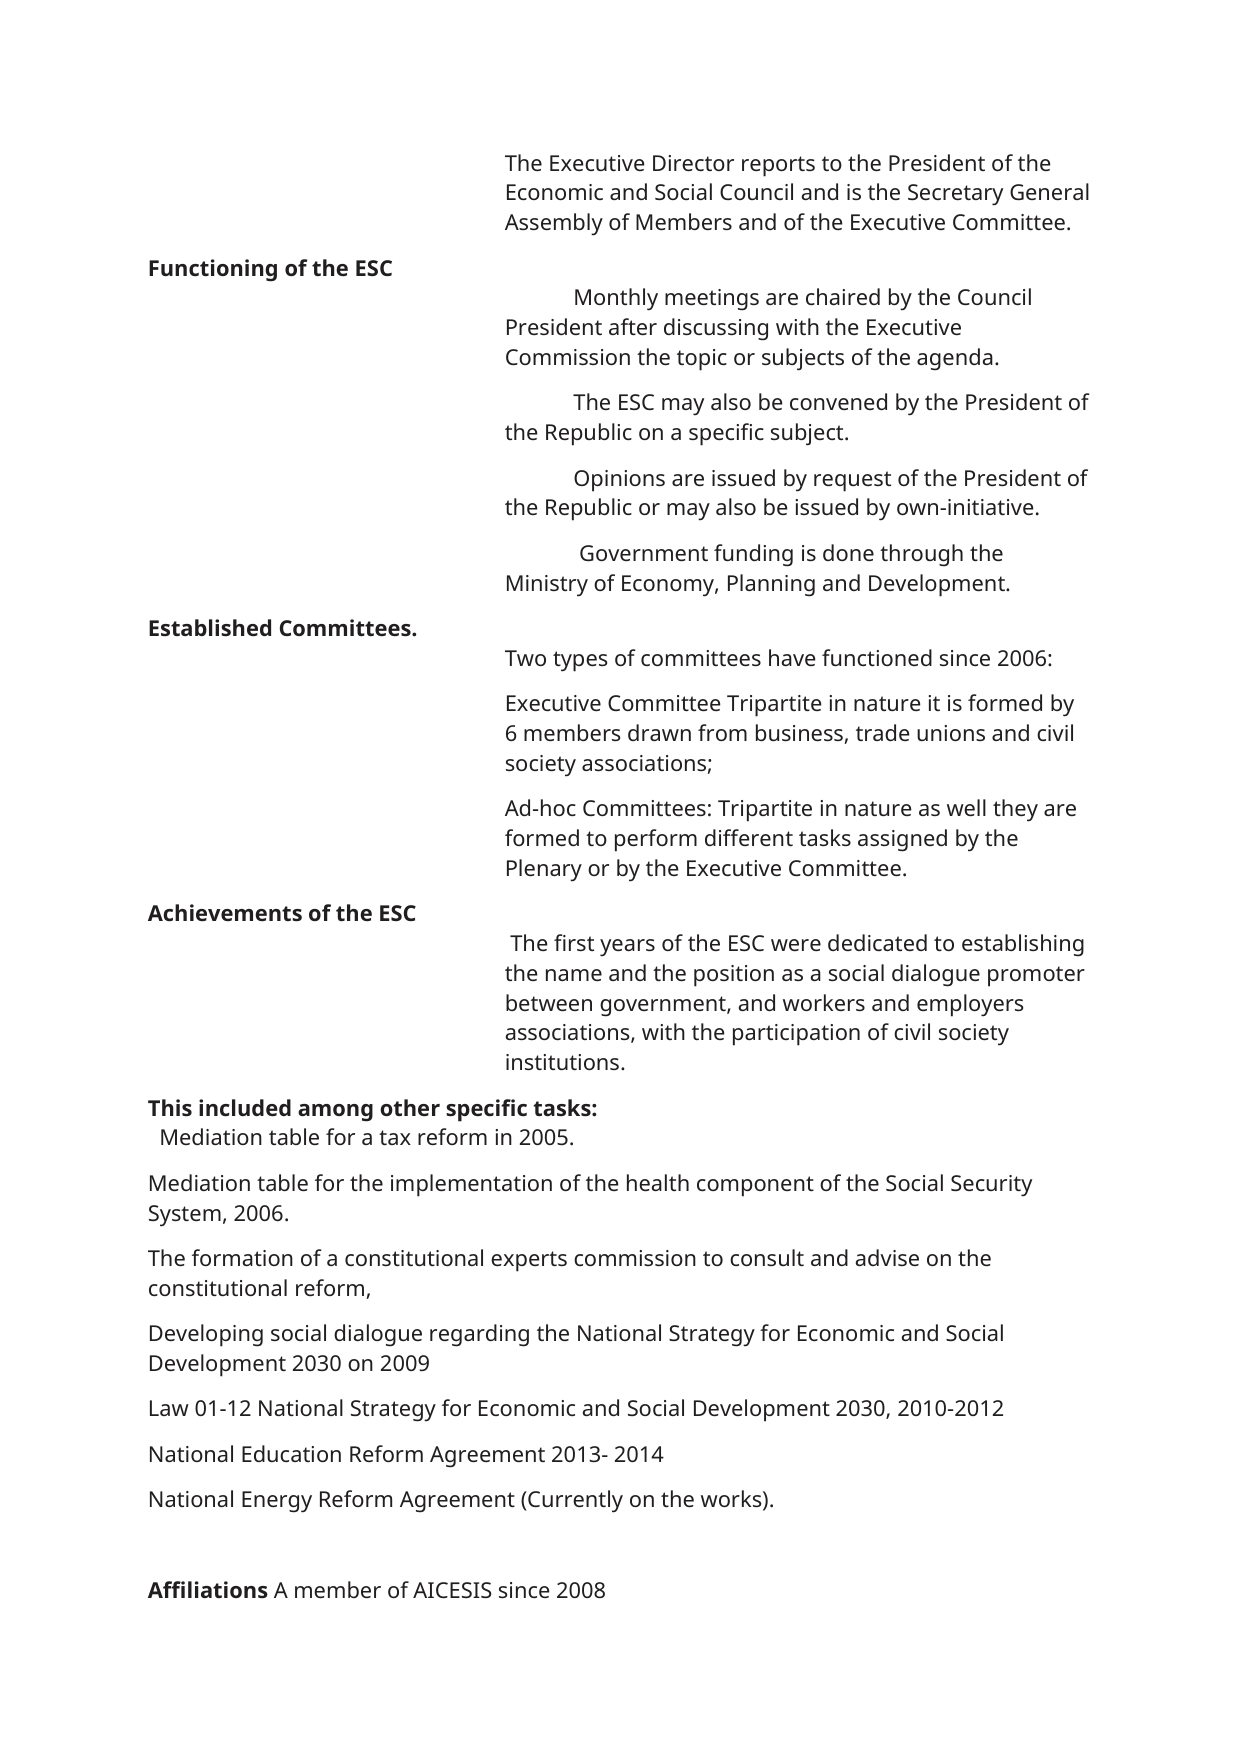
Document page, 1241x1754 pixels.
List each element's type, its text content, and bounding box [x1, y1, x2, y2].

text Mediation table for a tax reform in 2005. [148, 1122, 1093, 1152]
text Affiliations A member of AICESIS since 2008 [148, 1575, 1093, 1605]
text Mediation table for the implementation of the health component of the Social Security System, 2006. [148, 1168, 1093, 1227]
text The ESC may also be convened by the President of the Republic on a specific subject. [504, 387, 1093, 447]
text Achievements of the ESC [148, 898, 1093, 928]
text Government funding is done through the Ministry of Economy, Planning and Development. [504, 538, 1093, 597]
text Monthly meetings are chaired by the Council President after discussing with the Executive Commission the topic or subjects of the agenda. [504, 282, 1093, 372]
text Two types of committees have functioned since 2006: [504, 643, 1093, 673]
text This included among other specific tasks: [148, 1093, 1093, 1122]
text Established Committees. [148, 613, 1093, 643]
text National Energy Reform Agreement (Currently on the works). [148, 1484, 1093, 1514]
text Functioning of the ESC [148, 253, 1093, 282]
text The Executive Director reports to the President of the Economic and Social Council and is the Secretary General Assembly of Members and of the Executive Committee. [504, 148, 1093, 237]
text Developing social dialogue regarding the National Strategy for Economic and Social Development 2030 on 2009 [148, 1318, 1093, 1378]
text National Education Reform Agreement 2013- 2014 [148, 1439, 1093, 1469]
text The first years of the ESC were dedicated to establishing the name and the position as a social dialogue promoter between government, and workers and employers associations, with the participation of civil society institutions. [504, 928, 1093, 1077]
text Ad-hoc Committees: Tripartite in nature as well they are formed to perform different tasks assigned by the Plenary or by the Executive Committee. [504, 793, 1093, 883]
text Law 01-12 National Strategy for Economic and Social Development 2030, 2010-2012 [148, 1393, 1093, 1423]
text Opinions are issued by request of the President of the Republic or may also be issued by own-initiative. [504, 463, 1093, 522]
text The formation of a constitutional experts commission to consult and advise on the constitutional reform, [148, 1243, 1093, 1303]
text Executive Committee Tripartite in nature it is formed by 6 members drawn from business, trade unions and civil society associations; [504, 688, 1093, 778]
